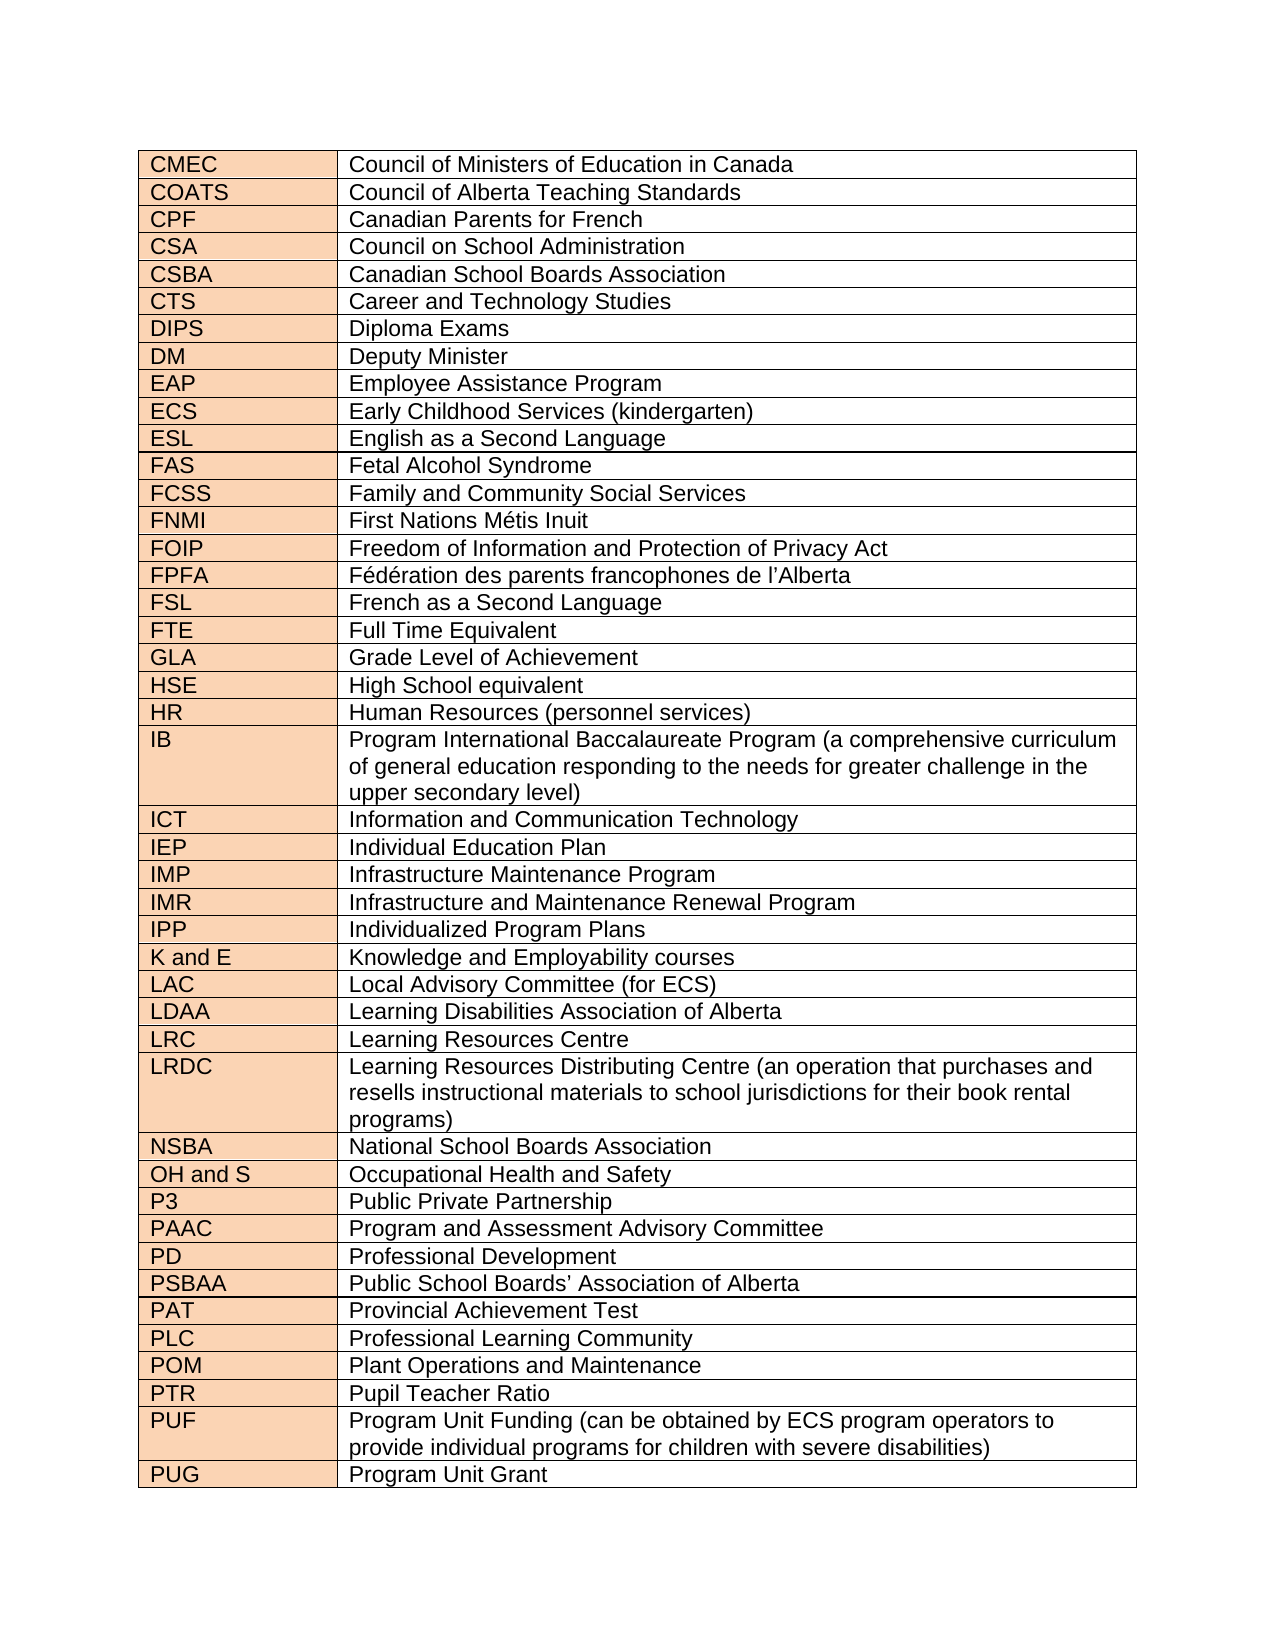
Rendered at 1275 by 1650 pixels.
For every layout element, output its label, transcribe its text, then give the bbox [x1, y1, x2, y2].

table_cell Canadian Parents for French [338, 206, 1136, 232]
table_cell Professional Learning Community [338, 1325, 1136, 1351]
table_cell Council of Alberta Teaching Standards [338, 179, 1136, 205]
table_cell COATS [139, 179, 337, 205]
table_cell Fetal Alcohol Syndrome [338, 453, 1136, 479]
table_cell Program Unit Grant [338, 1461, 1136, 1487]
table_cell Public School Boards’ Association of Alberta [338, 1270, 1136, 1296]
table_cell Human Resources (personnel services) [338, 699, 1136, 725]
table_cell LAC [139, 971, 337, 997]
table_cell CMEC [139, 151, 337, 177]
table_cell Learning Resources Centre [338, 1026, 1136, 1052]
table_cell English as a Second Language [338, 425, 1136, 451]
table_cell Full Time Equivalent [338, 617, 1136, 643]
table_cell IEP [139, 834, 337, 860]
table_cell Program International Baccalaureate Program (a comprehensive curriculum of general education responding to the needs for greater challenge in the upper secondary level) [338, 726, 1136, 805]
table_cell FTE [139, 617, 337, 643]
table_cell LDAA [139, 998, 337, 1024]
table_cell ESL [139, 425, 337, 451]
table_cell FSL [139, 589, 337, 616]
table_cell High School equivalent [338, 672, 1136, 698]
table_cell CSBA [139, 261, 337, 287]
table_cell Diploma Exams [338, 315, 1136, 342]
table_cell Professional Development [338, 1243, 1136, 1269]
table_cell Occupational Health and Safety [338, 1161, 1136, 1187]
table_cell IMP [139, 861, 337, 888]
table_cell Deputy Minister [338, 343, 1136, 369]
table_cell DM [139, 343, 337, 369]
table_cell ECS [139, 398, 337, 424]
table_cell HR [139, 699, 337, 725]
table_cell Grade Level of Achievement [338, 644, 1136, 671]
table_cell French as a Second Language [338, 589, 1136, 616]
table_cell National School Boards Association [338, 1133, 1136, 1159]
table_cell IB [139, 726, 337, 805]
table_cell GLA [139, 644, 337, 671]
table_cell Local Advisory Committee (for ECS) [338, 971, 1136, 997]
table_cell POM [139, 1352, 337, 1379]
table_cell LRC [139, 1026, 337, 1052]
table_cell Plant Operations and Maintenance [338, 1352, 1136, 1379]
table_cell Career and Technology Studies [338, 288, 1136, 314]
table_cell Canadian School Boards Association [338, 261, 1136, 287]
table_cell PAT [139, 1298, 337, 1324]
table_cell Knowledge and Employability courses [338, 944, 1136, 970]
table_cell FPFA [139, 562, 337, 588]
table_cell PTR [139, 1380, 337, 1406]
table_cell EAP [139, 370, 337, 397]
table_cell Individual Education Plan [338, 834, 1136, 860]
table_cell IPP [139, 916, 337, 942]
table_cell NSBA [139, 1133, 337, 1159]
table_cell CTS [139, 288, 337, 314]
table_cell Public Private Partnership [338, 1188, 1136, 1214]
table_cell IMR [139, 889, 337, 915]
table_cell Council of Ministers of Education in Canada [338, 151, 1136, 177]
table_cell K and E [139, 944, 337, 970]
table_cell PUG [139, 1461, 337, 1487]
table_cell OH and S [139, 1161, 337, 1187]
table_cell CPF [139, 206, 337, 232]
table_cell FCSS [139, 480, 337, 506]
table_cell Learning Disabilities Association of Alberta [338, 998, 1136, 1024]
table_cell Early Childhood Services (kindergarten) [338, 398, 1136, 424]
table_cell PAAC [139, 1215, 337, 1242]
table_cell Individualized Program Plans [338, 916, 1136, 942]
table_cell PSBAA [139, 1270, 337, 1296]
table_cell PLC [139, 1325, 337, 1351]
table_cell Family and Community Social Services [338, 480, 1136, 506]
table_cell DIPS [139, 315, 337, 342]
table_cell Infrastructure and Maintenance Renewal Program [338, 889, 1136, 915]
table_cell PUF [139, 1407, 337, 1460]
table_cell PD [139, 1243, 337, 1269]
table_cell Pupil Teacher Ratio [338, 1380, 1136, 1406]
table_cell Freedom of Information and Protection of Privacy Act [338, 535, 1136, 561]
table_cell Learning Resources Distributing Centre (an operation that purchases and resells instructional materials to school jurisdictions for their book rental programs) [338, 1053, 1136, 1132]
table_cell Program Unit Funding (can be obtained by ECS program operators to provide individual programs for children with severe disabilities) [338, 1407, 1136, 1460]
table_cell LRDC [139, 1053, 337, 1132]
table_cell FAS [139, 453, 337, 479]
table_cell Fédération des parents francophones de l’Alberta [338, 562, 1136, 588]
table_cell P3 [139, 1188, 337, 1214]
table_cell Program and Assessment Advisory Committee [338, 1215, 1136, 1242]
table_cell HSE [139, 672, 337, 698]
table_cell CSA [139, 233, 337, 259]
table_cell FOIP [139, 535, 337, 561]
table_cell ICT [139, 806, 337, 833]
table_cell Information and Communication Technology [338, 806, 1136, 833]
table_cell Infrastructure Maintenance Program [338, 861, 1136, 888]
table_cell First Nations Métis Inuit [338, 507, 1136, 533]
table_cell FNMI [139, 507, 337, 533]
table_cell Provincial Achievement Test [338, 1298, 1136, 1324]
table_cell Employee Assistance Program [338, 370, 1136, 397]
table_cell Council on School Administration [338, 233, 1136, 259]
